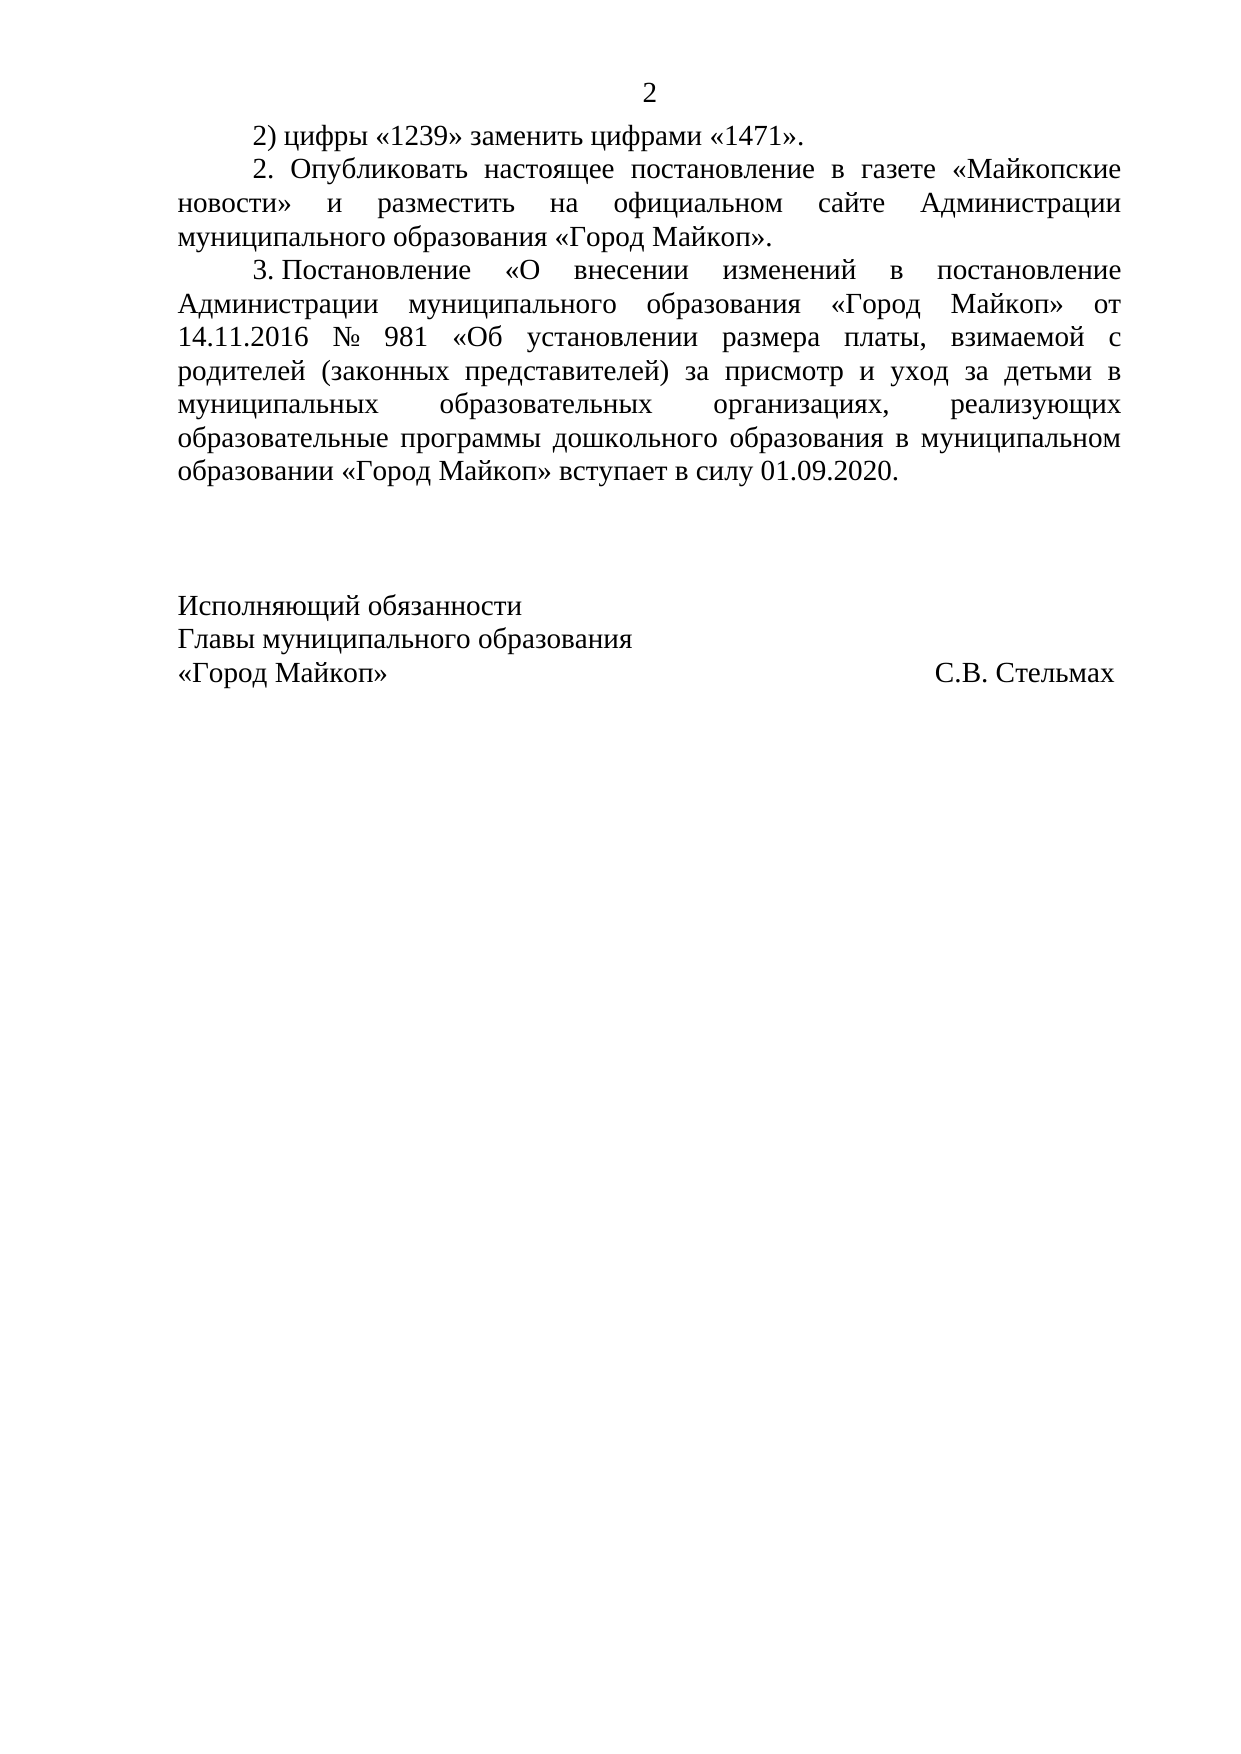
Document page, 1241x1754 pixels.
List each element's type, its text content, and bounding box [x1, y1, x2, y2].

text 3. Постановление «О внесении изменений в постановление Администрации муниципального образования «Город Майкоп» от 14.11.2016 № 981 «Об установлении размера платы, взимаемой с родителей (законных представителей) за присмотр и уход за детьми в муниципальных образовательных организациях, реализующих образовательные программы дошкольного образования в муниципальном образовании «Город Майкоп» вступает в силу 01.09.2020. [177, 252, 1122, 487]
text Главы муниципального образования [177, 621, 1122, 655]
text Исполняющий обязанности [177, 588, 1122, 621]
text «Город Майкоп» С.В. Стельмах [177, 655, 1122, 688]
text 2. Опубликовать настоящее постановление в газете «Майкопские новости» и разместить на официальном сайте Администрации муниципального образования «Город Майкоп». [177, 152, 1122, 252]
text 2) цифры «1239» заменить цифрами «1471». [177, 118, 1122, 152]
